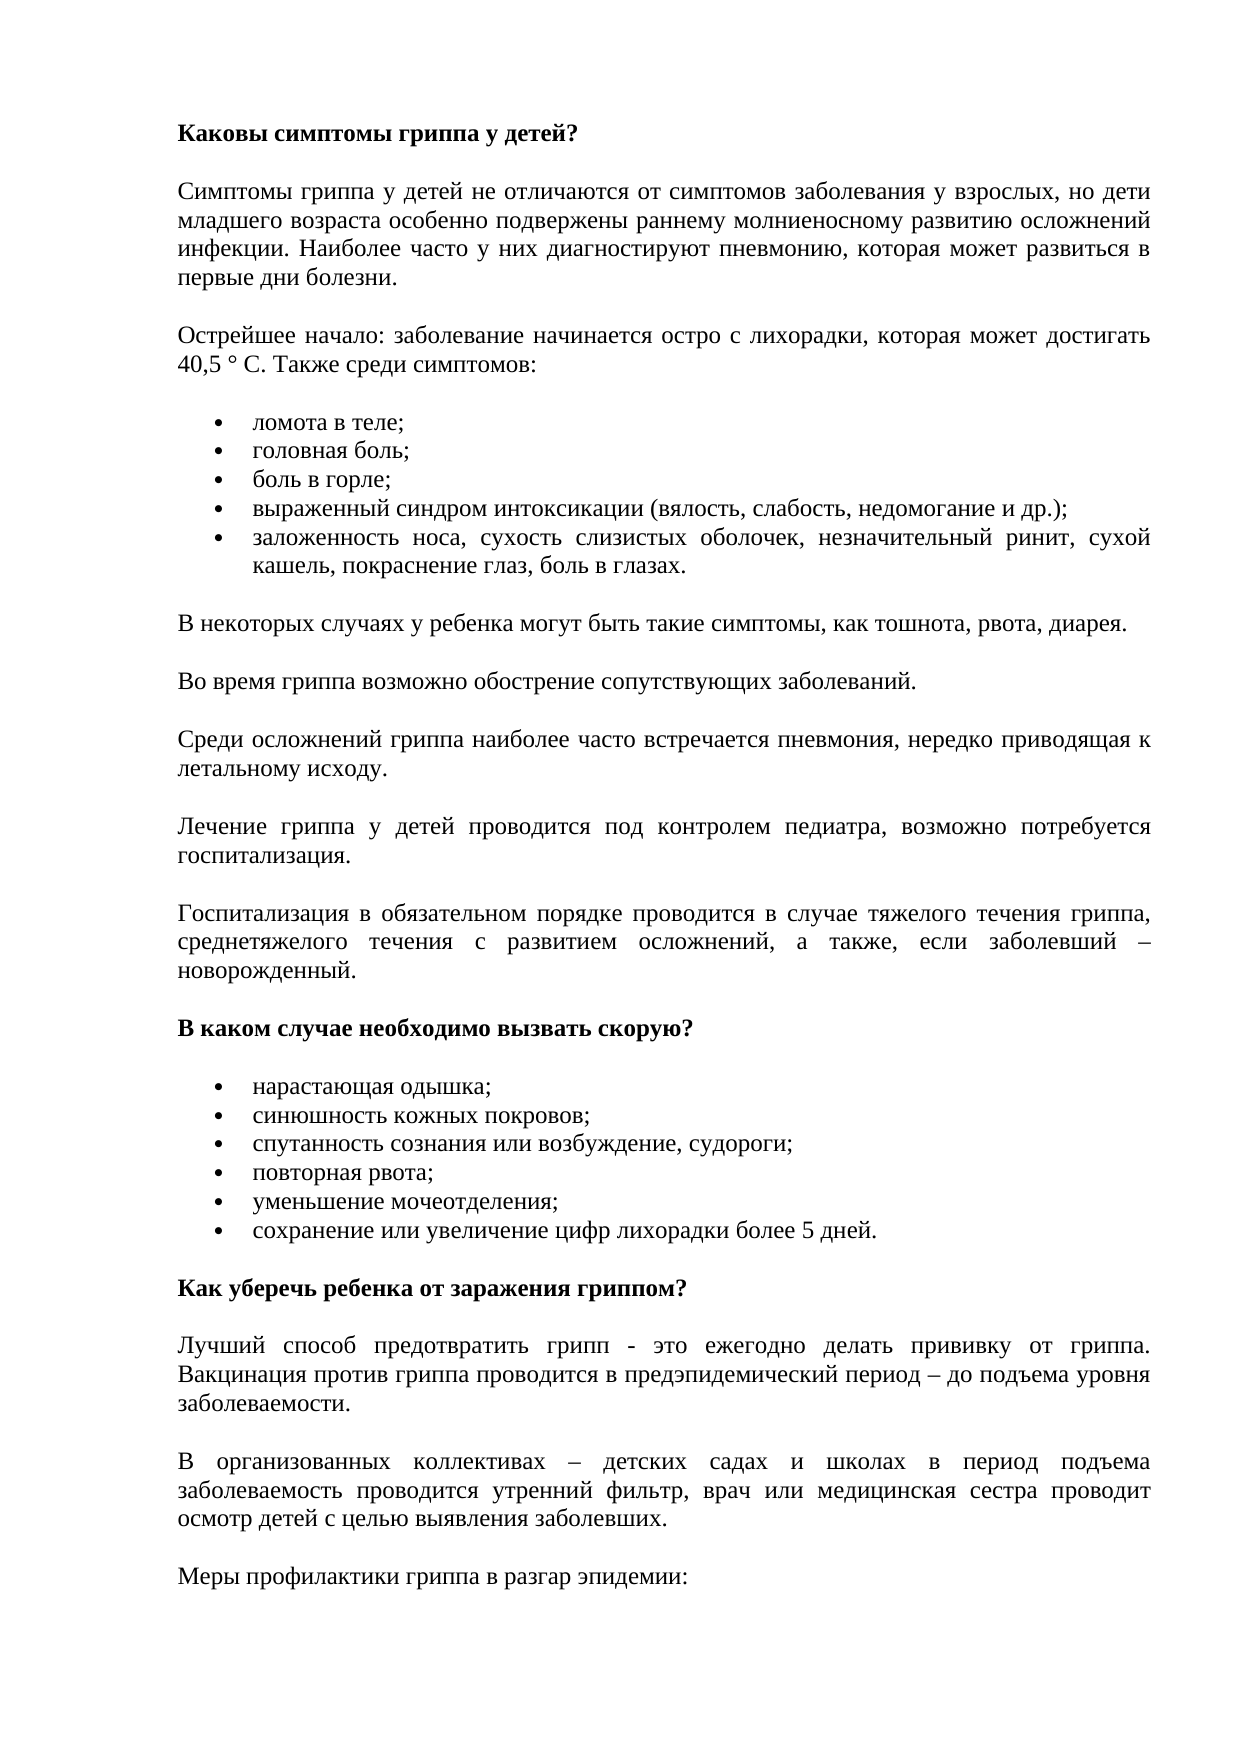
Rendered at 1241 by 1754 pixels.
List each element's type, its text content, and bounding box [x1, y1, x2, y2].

text Меры профилактики гриппа в разгар эпидемии: [177, 1561, 1152, 1590]
text Как уберечь ребенка от заражения гриппом? [177, 1273, 1152, 1301]
list выраженный синдром интоксикации (вялость, слабость, недомогание и др.); [215, 493, 1152, 522]
list повторная рвота; [215, 1157, 1152, 1186]
text В некоторых случаях у ребенка могут быть такие симптомы, как тошнота, рвота, диарея. [177, 608, 1152, 637]
list ломота в теле; [215, 407, 1152, 436]
list спутанность сознания или возбуждение, судороги; [215, 1128, 1152, 1157]
list нарастающая одышка; [215, 1071, 1152, 1100]
text Симптомы гриппа у детей не отличаются от симптомов заболевания у взрослых, но дети младшего возраста особенно подвержены раннему молниеносному развитию осложнений инфекции. Наиболее часто у них диагностируют пневмонию, которая может развиться в первые дни болезни. [177, 176, 1152, 291]
list заложенность носа, сухость слизистых оболочек, незначительный ринит, сухой кашель, покраснение глаз, боль в глазах. [215, 522, 1152, 579]
text В организованных коллективах – детских садах и школах в период подъема заболеваемость проводится утренний фильтр, врач или медицинская сестра проводит осмотр детей с целью выявления заболевших. [177, 1446, 1152, 1532]
list синюшность кожных покровов; [215, 1100, 1152, 1128]
text Госпитализация в обязательном порядке проводится в случае тяжелого течения гриппа, среднетяжелого течения с развитием осложнений, а также, если заболевший – новорожденный. [177, 898, 1152, 984]
text Острейшее начало: заболевание начинается остро с лихорадки, которая может достигать 40,5 ° C. Также среди симптомов: [177, 320, 1152, 378]
list боль в горле; [215, 464, 1152, 493]
text Каковы симптомы гриппа у детей? [177, 118, 1152, 147]
list уменьшение мочеотделения; [215, 1186, 1152, 1215]
list сохранение или увеличение цифр лихорадки более 5 дней. [215, 1215, 1152, 1243]
text Среди осложнений гриппа наиболее часто встречается пневмония, нередко приводящая к летальному исходу. [177, 724, 1152, 782]
text Во время гриппа возможно обострение сопутствующих заболеваний. [177, 666, 1152, 695]
text Лечение гриппа у детей проводится под контролем педиатра, возможно потребуется госпитализация. [177, 811, 1152, 868]
text В каком случае необходимо вызвать скорую? [177, 1013, 1152, 1042]
list головная боль; [215, 436, 1152, 464]
text Лучший способ предотвратить грипп - это ежегодно делать прививку от гриппа. Вакцинация против гриппа проводится в предэпидемический период – до подъема уровня заболеваемости. [177, 1331, 1152, 1417]
